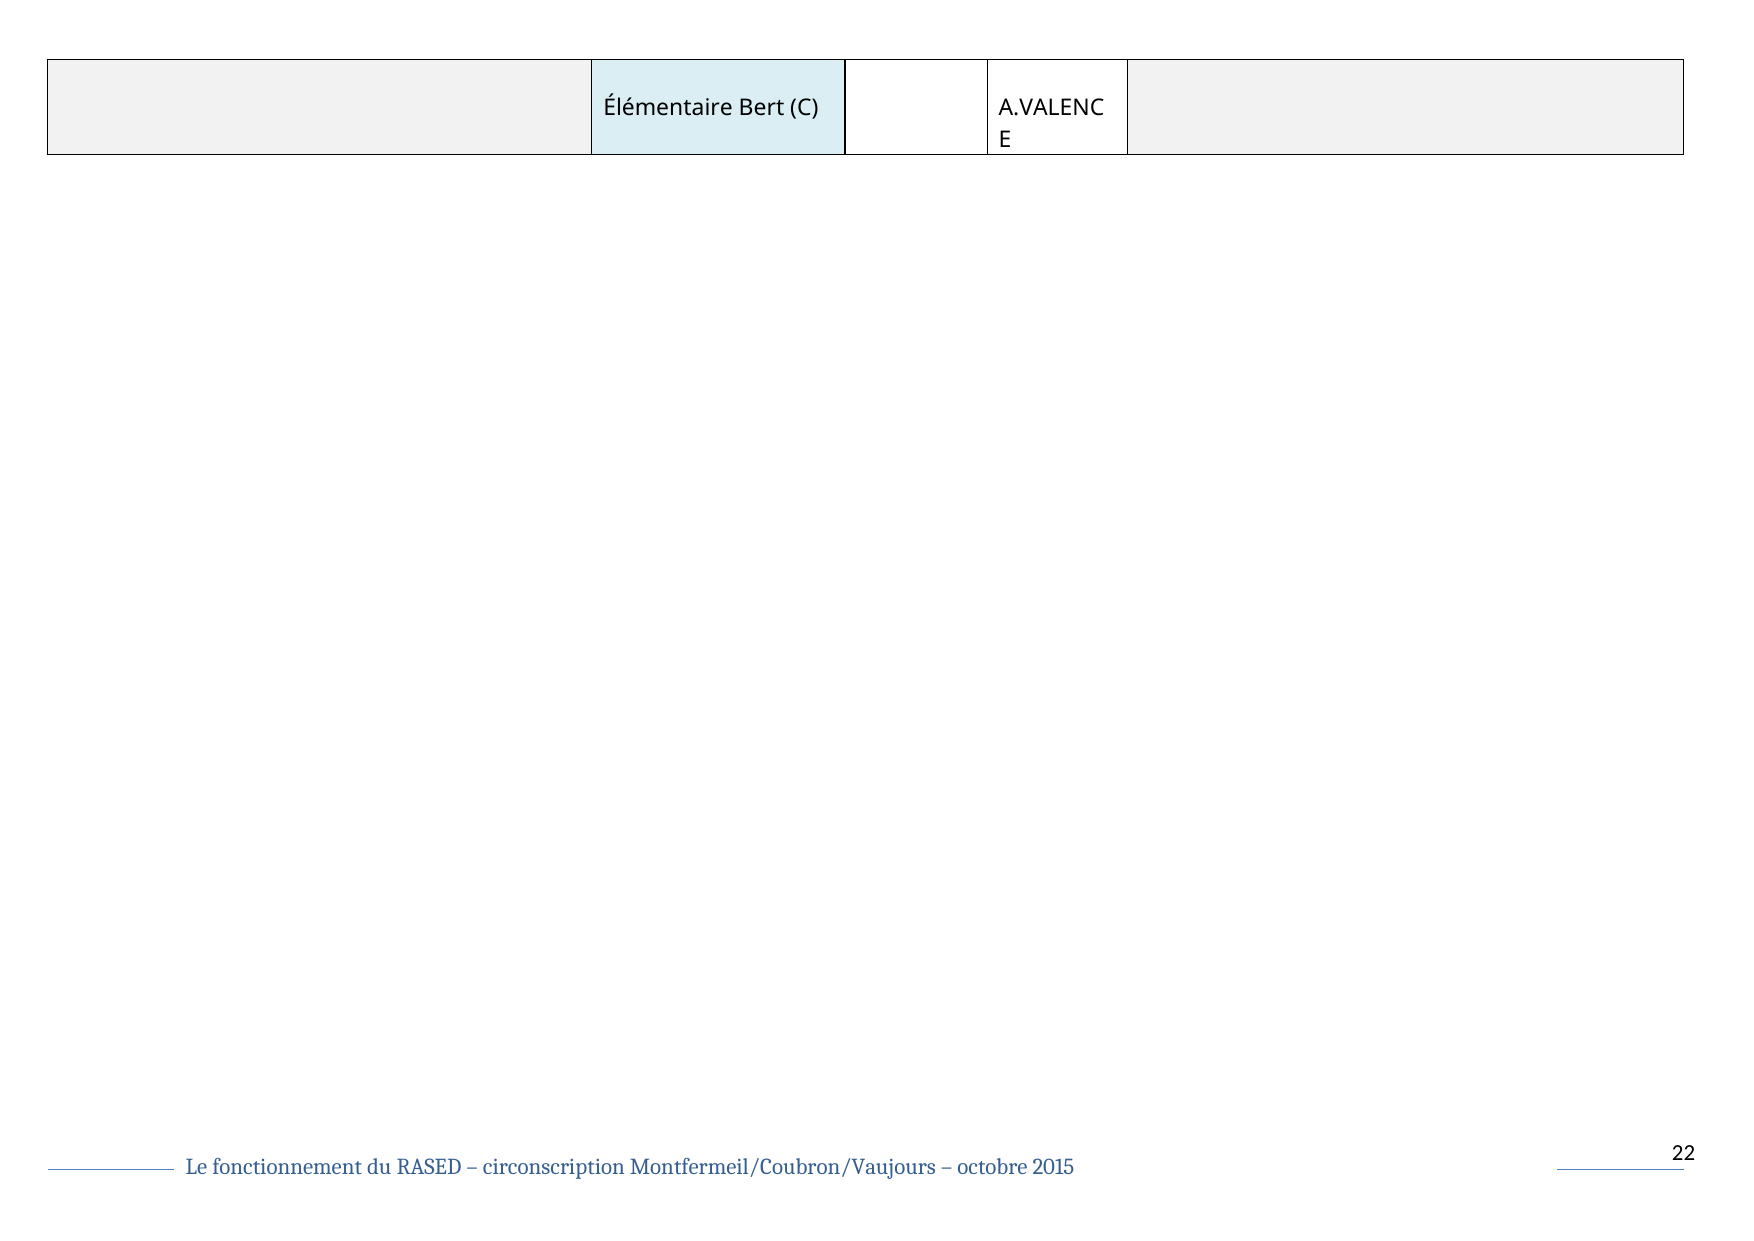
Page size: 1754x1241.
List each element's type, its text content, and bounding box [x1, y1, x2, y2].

table_cell [1128, 60, 1683, 154]
table_cell A.VALENCE [988, 60, 1127, 154]
table_cell Élémentaire Bert (C) [592, 60, 844, 154]
table_cell [846, 60, 987, 154]
table_cell [48, 60, 591, 154]
